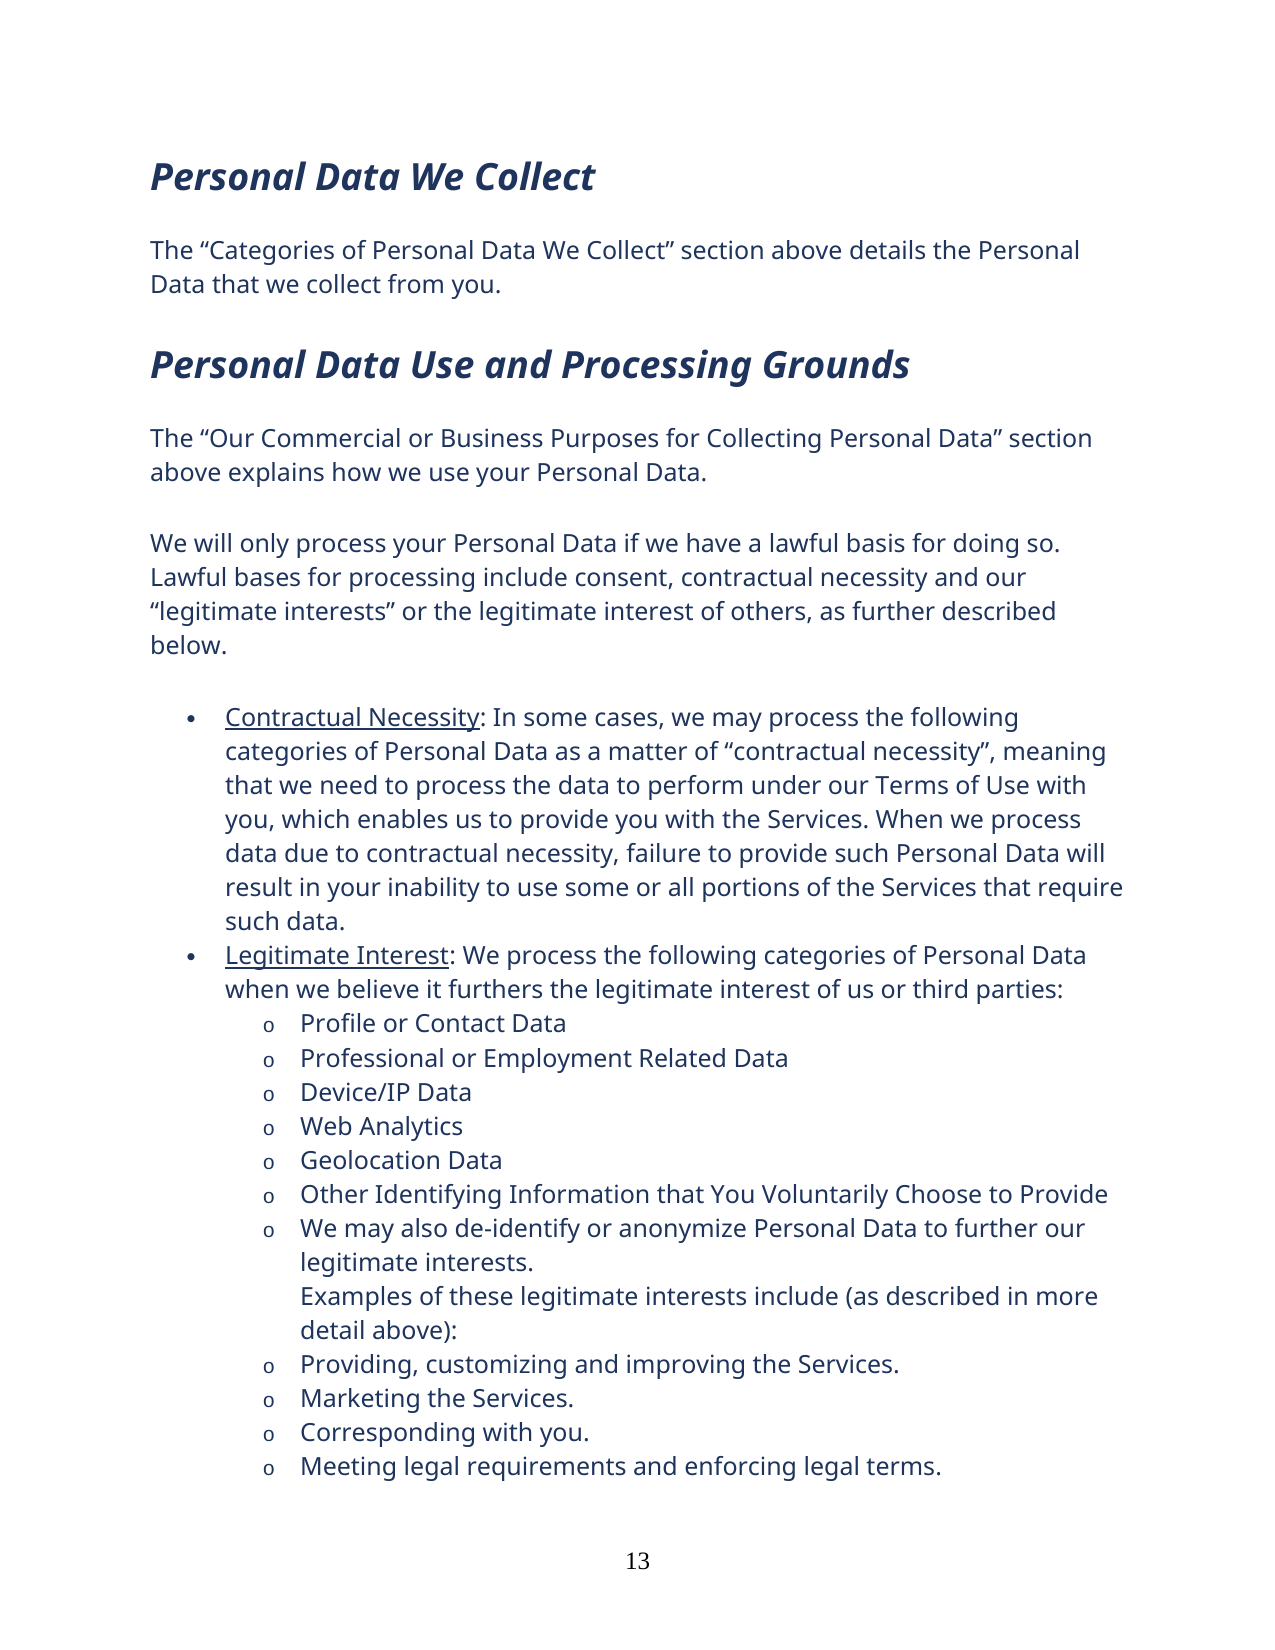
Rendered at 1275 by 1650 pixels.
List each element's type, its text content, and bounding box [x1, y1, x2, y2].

list Web Analytics [262, 1108, 1125, 1142]
list Legitimate Interest: We process the following categories of Personal Data when we believe it furthers the legitimate interest of us or third parties: [187, 938, 1125, 1006]
list Contractual Necessity: In some cases, we may process the following categories of Personal Data as a matter of “contractual necessity”, meaning that we need to process the data to perform under our Terms of Use with you, which enables us to provide you with the Services. When we process data due to contractual necessity, failure to provide such Personal Data will result in your inability to use some or all portions of the Services that require such data. [187, 699, 1125, 938]
list Geolocation Data [262, 1142, 1125, 1176]
list Meeting legal requirements and enforcing legal terms. [262, 1449, 1125, 1483]
list Device/IP Data [262, 1074, 1125, 1108]
text Personal Data We Collect [150, 150, 1125, 201]
text The “Categories of Personal Data We Collect” section above details the Personal Data that we collect from you. [150, 232, 1125, 300]
text We will only process your Personal Data if we have a lawful basis for doing so. Lawful bases for processing include consent, contractual necessity and our “legitimate interests” or the legitimate interest of others, as further described below. [150, 526, 1125, 662]
list Marketing the Services. [262, 1381, 1125, 1415]
list Professional or Employment Related Data [262, 1040, 1125, 1074]
list Profile or Contact Data [262, 1006, 1125, 1040]
list Other Identifying Information that You Voluntarily Choose to Provide [262, 1176, 1125, 1211]
text The “Our Commercial or Business Purposes for Collecting Personal Data” section above explains how we use your Personal Data. [150, 420, 1125, 488]
text Personal Data Use and Processing Grounds [150, 338, 1125, 389]
list Corresponding with you. [262, 1415, 1125, 1449]
list We may also de-identify or anonymize Personal Data to further our legitimate interests. Examples of these legitimate interests include (as described in more detail above): [262, 1211, 1125, 1347]
list Providing, customizing and improving the Services. [262, 1347, 1125, 1381]
